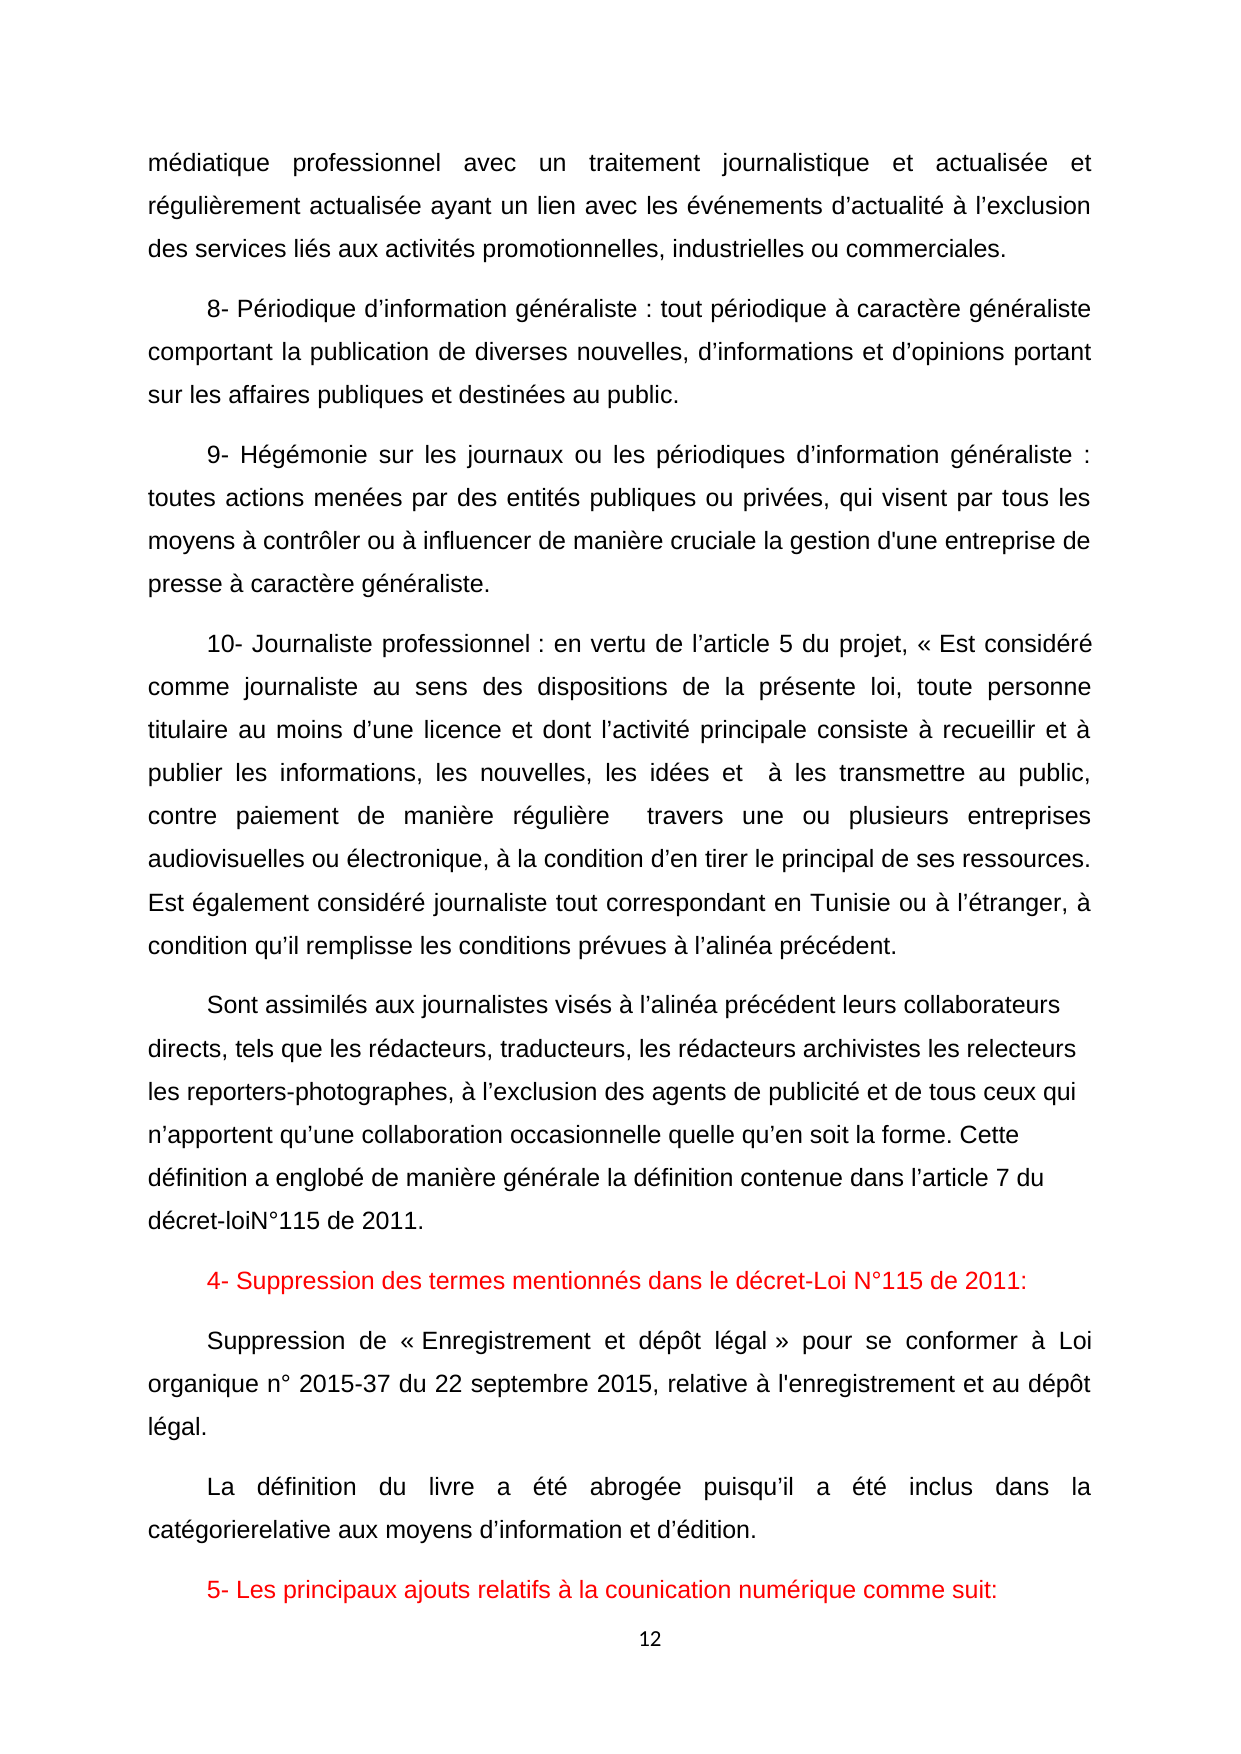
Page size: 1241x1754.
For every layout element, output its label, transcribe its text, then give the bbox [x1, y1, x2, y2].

text Suppression de « Enregistrement et dépôt légal » pour se conformer à Loi organique n° 2015-37 du 22 septembre 2015, relative à l'enregistrement et au dépôt légal. [148, 1326, 1093, 1441]
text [148, 148, 1093, 263]
text 10- Journaliste professionnel : en vertu de l’article 5 du projet, « Est considéré comme journaliste au sens des dispositions de la présente loi, toute personne titulaire au moins d’une licence et dont l’activité principale consiste à recueillir et à publier les informations, les nouvelles, les idées et à les transmettre au public, contre paiement de manière régulière travers une ou plusieurs entreprises audiovisuelles ou électronique, à la condition d’en tirer le principal de ses ressources. Est également considéré journaliste tout correspondant en Tunisie ou à l’étranger, à condition qu’il remplisse les conditions prévues à l’alinéa précédent. [148, 629, 1093, 959]
text 5- Les principaux ajouts relatifs à la counication numérique comme suit: [148, 1575, 1093, 1603]
text 4- Suppression des termes mentionnés dans le décret-Loi N°115 de 2011: [148, 1266, 1093, 1295]
text La définition du livre a été abrogée puisqu’il a été inclus dans la catégorierelative aux moyens d’information et d’édition. [148, 1472, 1093, 1544]
text 8- Périodique d’information généraliste : tout périodique à caractère généraliste comportant la publication de diverses nouvelles, d’informations et d’opinions portant sur les affaires publiques et destinées au public. [148, 294, 1093, 409]
text Sont assimilés aux journalistes visés à l’alinéa précédent leurs collaborateurs directs, tels que les rédacteurs, traducteurs, les rédacteurs archivistes les relecteurs les reporters-photographes, à l’exclusion des agents de publicité et de tous ceux qui n’apportent qu’une collaboration occasionnelle quelle qu’en soit la forme. Cette définition a englobé de manière générale la définition contenue dans l’article 7 du décret-loiN°115 de 2011. [148, 991, 1093, 1235]
text 9- Hégémonie sur les journaux ou les périodiques d’information généraliste : toutes actions menées par des entités publiques ou privées, qui visent par tous les moyens à contrôler ou à influencer de manière cruciale la gestion d'une entreprise de presse à caractère généraliste. [148, 440, 1093, 598]
